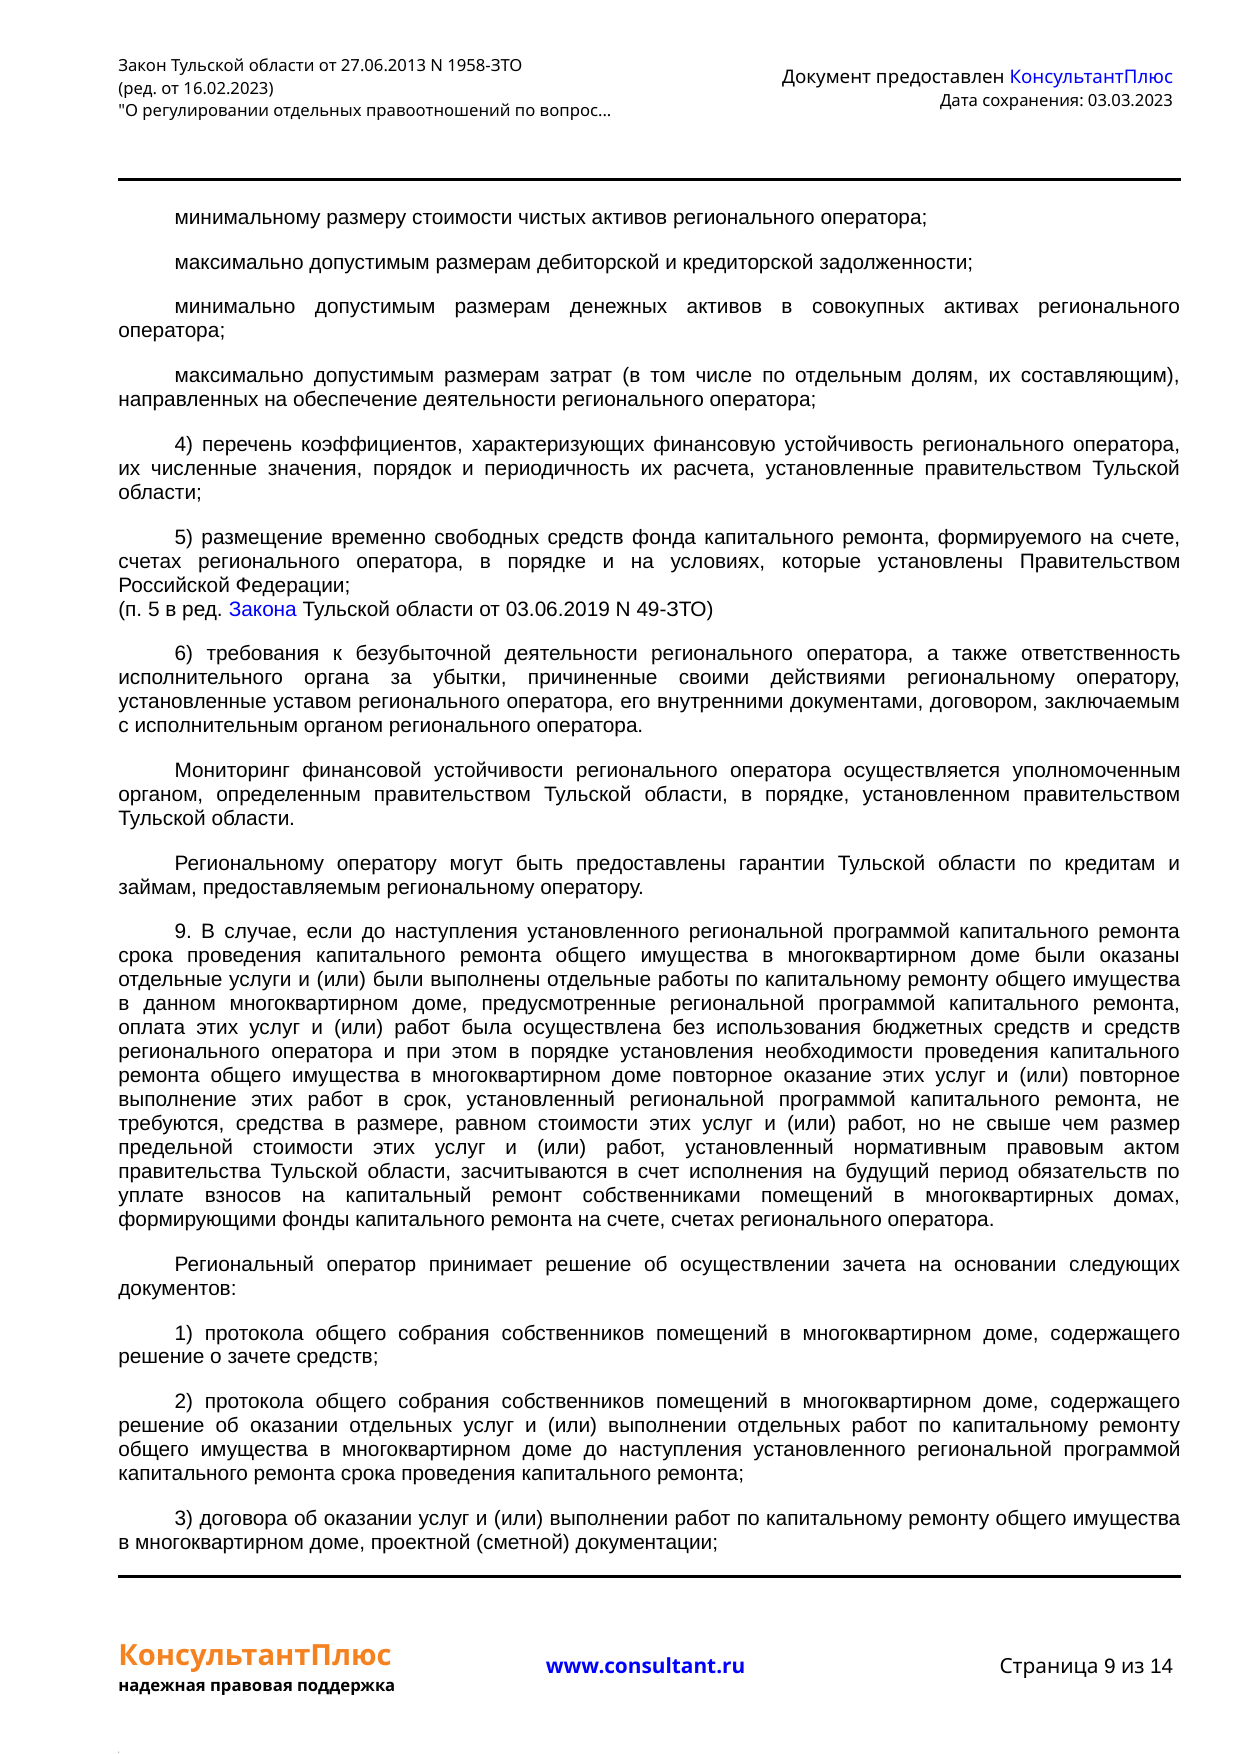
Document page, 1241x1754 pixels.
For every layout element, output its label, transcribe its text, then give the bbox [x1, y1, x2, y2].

text Региональный оператор принимает решение об осуществлении зачета на основании следующих документов: [118, 1252, 1181, 1299]
text максимально допустимым размерам дебиторской и кредиторской задолженности; [118, 249, 1181, 273]
text 2) протокола общего собрания собственников помещений в многоквартирном доме, содержащего решение об оказании отдельных услуг и (или) выполнении отдельных работ по капитальному ремонту общего имущества в многоквартирном доме до наступления установленного региональной программой капитального ремонта срока проведения капитального ремонта; [118, 1389, 1181, 1485]
text минимальному размеру стоимости чистых активов регионального оператора; [118, 205, 1181, 229]
text Мониторинг финансовой устойчивости регионального оператора осуществляется уполномоченным органом, определенным правительством Тульской области, в порядке, установленном правительством Тульской области. [118, 758, 1181, 830]
text 3) договора об оказании услуг и (или) выполнении работ по капитальному ремонту общего имущества в многоквартирном доме, проектной (сметной) документации; [118, 1506, 1181, 1554]
text 5) размещение временно свободных средств фонда капитального ремонта, формируемого на счете, счетах регионального оператора, в порядке и на условиях, которые установлены Правительством Российской Федерации; [118, 524, 1181, 596]
text 4) перечень коэффициентов, характеризующих финансовую устойчивость регионального оператора, их численные значения, порядок и периодичность их расчета, установленные правительством Тульской области; [118, 432, 1181, 504]
text 6) требования к безубыточной деятельности регионального оператора, а также ответственность исполнительного органа за убытки, причиненные своими действиями региональному оператору, установленные уставом регионального оператора, его внутренними документами, договором, заключаемым с исполнительным органом регионального оператора. [118, 641, 1181, 737]
text 9. В случае, если до наступления установленного региональной программой капитального ремонта срока проведения капитального ремонта общего имущества в многоквартирном доме были оказаны отдельные услуги и (или) были выполнены отдельные работы по капитальному ремонту общего имущества в данном многоквартирном доме, предусмотренные региональной программой капитального ремонта, оплата этих услуг и (или) работ была осуществлена без использования бюджетных средств и средств регионального оператора и при этом в порядке установления необходимости проведения капитального ремонта общего имущества в многоквартирном доме повторное оказание этих услуг и (или) повторное выполнение этих работ в срок, установленный региональной программой капитального ремонта, не требуются, средства в размере, равном стоимости этих услуг и (или) работ, но не свыше чем размер предельной стоимости этих услуг и (или) работ, установленный нормативным правовым актом правительства Тульской области, засчитываются в счет исполнения на будущий период обязательств по уплате взносов на капитальный ремонт собственниками помещений в многоквартирных домах, формирующими фонды капитального ремонта на счете, счетах регионального оператора. [118, 919, 1181, 1231]
text минимально допустимым размерам денежных активов в совокупных активах регионального оператора; [118, 294, 1181, 342]
text (п. 5 в ред. Закона Тульской области от 03.06.2019 N 49-ЗТО) [118, 596, 1181, 620]
text Региональному оператору могут быть предоставлены гарантии Тульской области по кредитам и займам, предоставляемым региональному оператору. [118, 851, 1181, 898]
text максимально допустимым размерам затрат (в том числе по отдельным долям, их составляющим), направленных на обеспечение деятельности регионального оператора; [118, 363, 1181, 411]
text 1) протокола общего собрания собственников помещений в многоквартирном доме, содержащего решение о зачете средств; [118, 1320, 1181, 1368]
